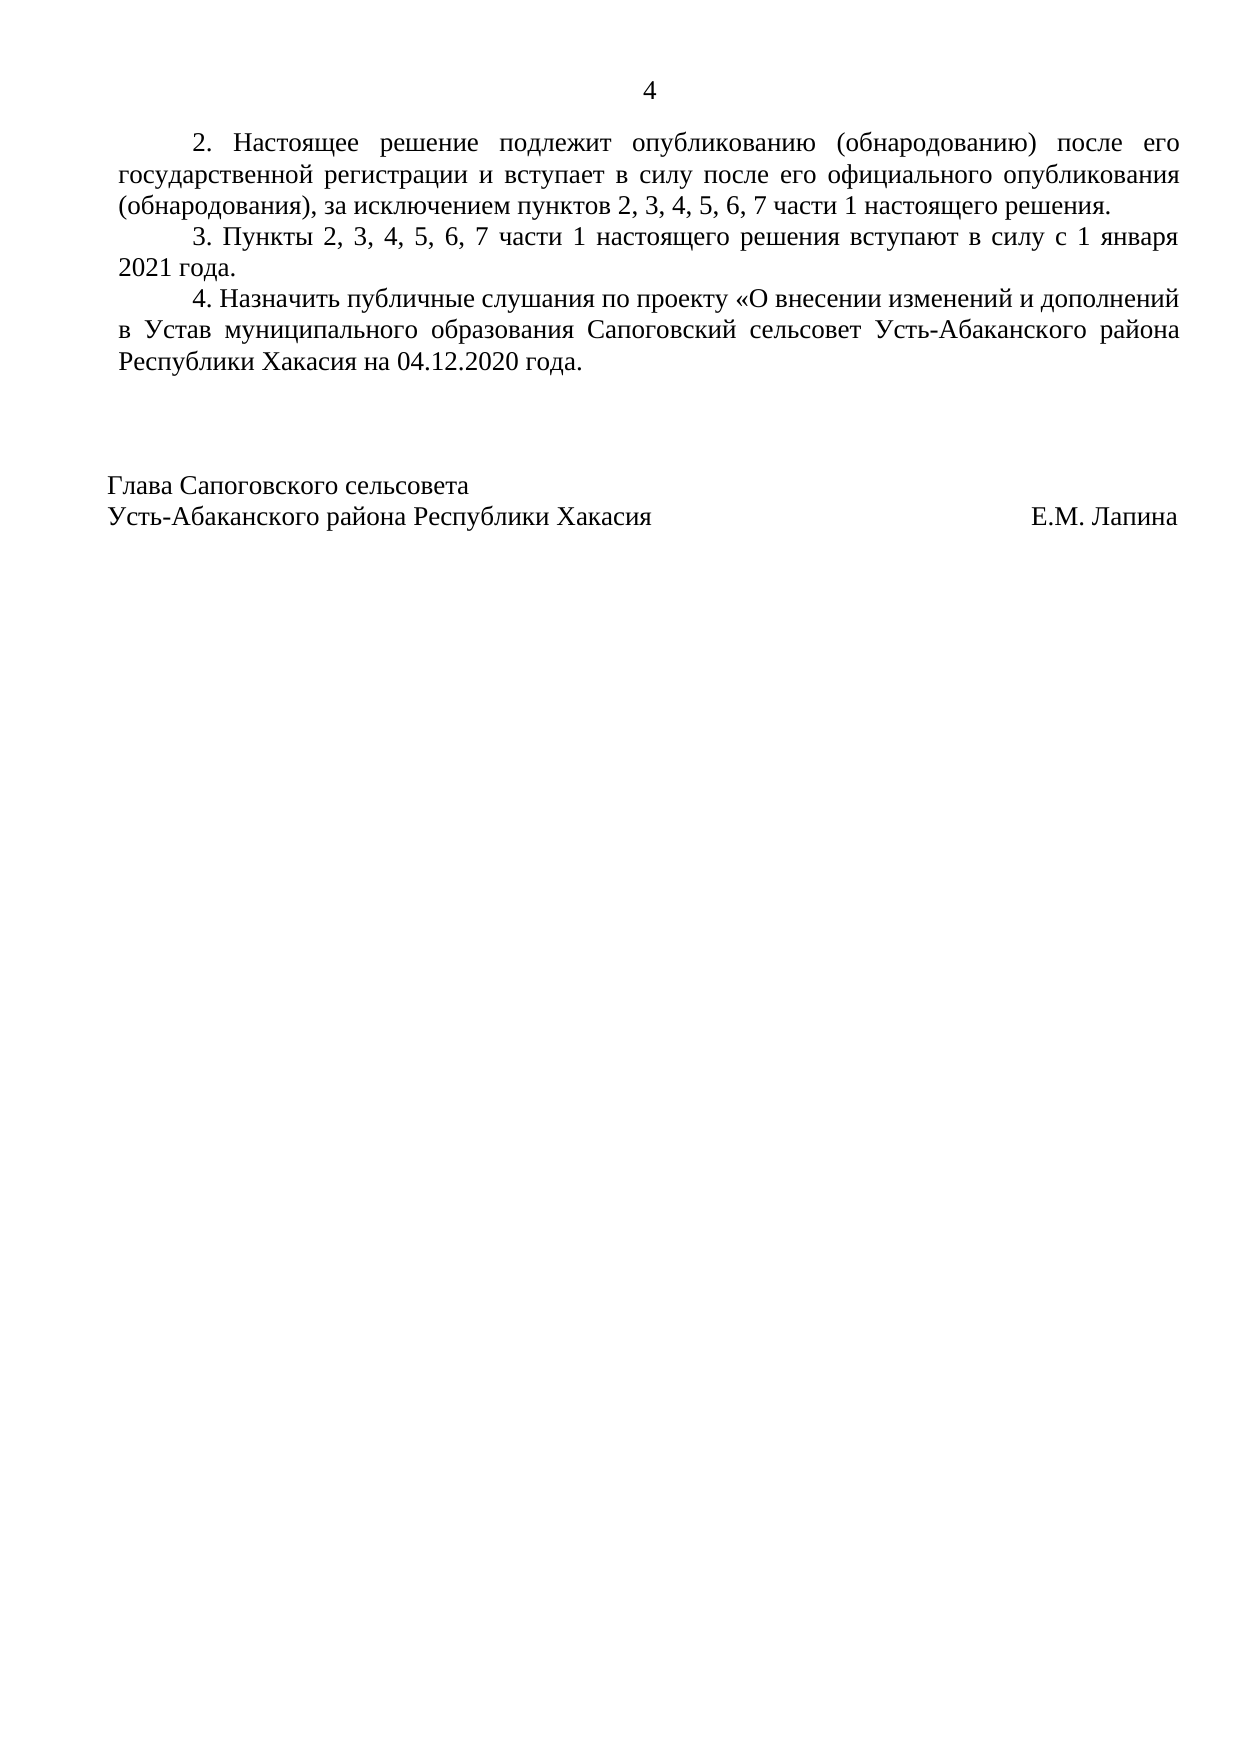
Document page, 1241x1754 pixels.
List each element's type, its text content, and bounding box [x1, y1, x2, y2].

text 2. Настоящее решение подлежит опубликованию (обнародованию) после его государственной регистрации и вступает в силу после его официального опубликования (обнародования), за исключением пунктов 2, 3, 4, 5, 6, 7 части 1 настоящего решения. [118, 127, 1181, 220]
text Глава Сапоговского сельсовета [107, 469, 1181, 500]
text 4. Назначить публичные слушания по проекту «О внесении изменений и дополнений в Устав муниципального образования Сапоговский сельсовет Усть-Абаканского района Республики Хакасия на 04.12.2020 года. [118, 282, 1181, 376]
text 3. Пункты 2, 3, 4, 5, 6, 7 части 1 настоящего решения вступают в силу с 1 января 2021 года. [118, 220, 1181, 282]
text Усть-Абаканского района Республики Хакасия Е.М. Лапина [107, 500, 1181, 531]
